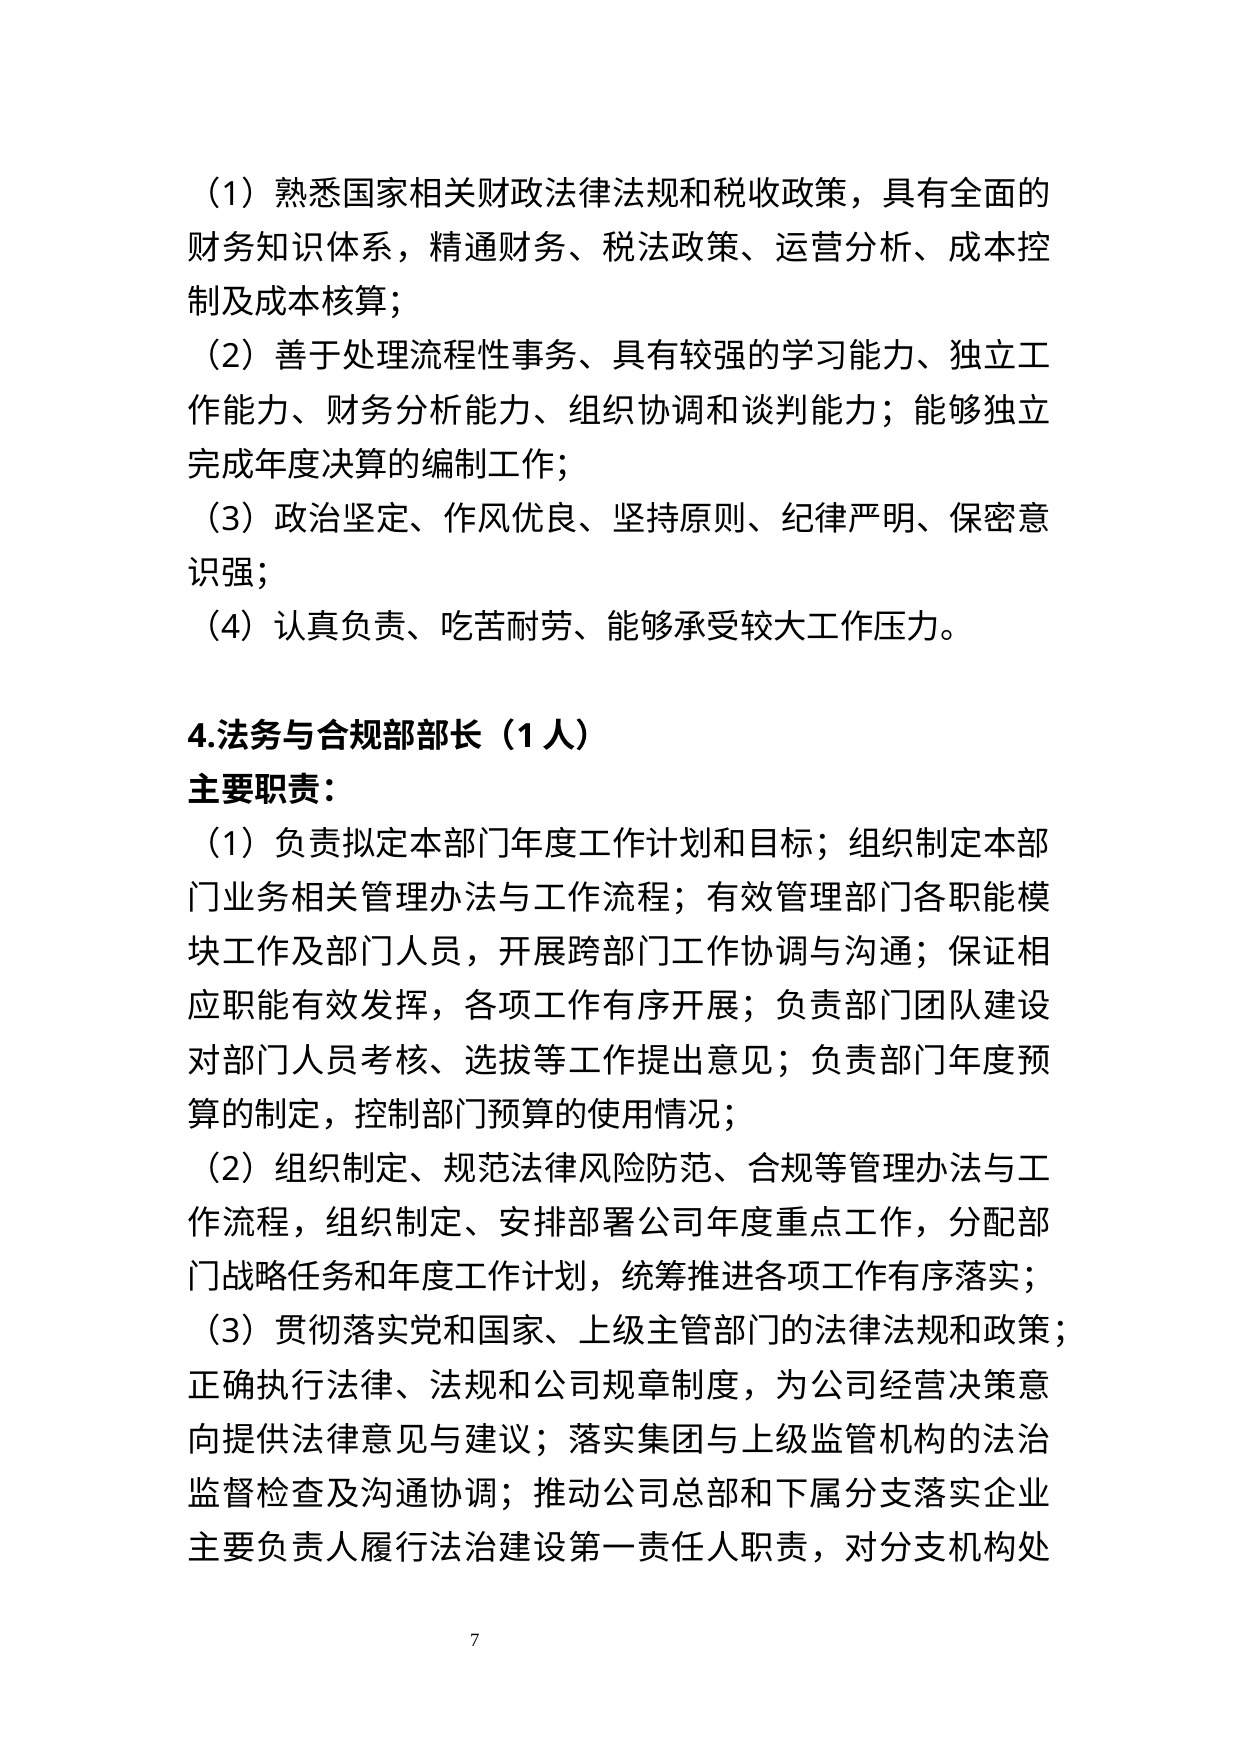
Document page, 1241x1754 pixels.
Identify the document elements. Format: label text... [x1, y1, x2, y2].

text （1）熟悉国家相关财政法律法规和税收政策，具有全面的财务知识体系，精通财务、税法政策、运营分析、成本控制及成本核算； [187, 162, 1053, 324]
text （1）负责拟定本部门年度工作计划和目标；组织制定本部门业务相关管理办法与工作流程；有效管理部门各职能模块工作及部门人员，开展跨部门工作协调与沟通；保证相应职能有效发挥，各项工作有序开展；负责部门团队建设，对部门人员考核、选拔等工作提出意见；负责部门年度预算的制定，控制部门预算的使用情况； [187, 812, 1053, 1137]
text （2）组织制定、规范法律风险防范、合规等管理办法与工作流程，组织制定、安排部署公司年度重点工作，分配部门战略任务和年度工作计划，统筹推进各项工作有序落实； [187, 1137, 1053, 1299]
text （2）善于处理流程性事务、具有较强的学习能力、独立工作能力、财务分析能力、组织协调和谈判能力；能够独立完成年度决算的编制工作； [187, 324, 1053, 487]
text （4）认真负责、吃苦耐劳、能够承受较大工作压力。 [187, 595, 1053, 649]
text （3）政治坚定、作风优良、坚持原则、纪律严明、保密意识强； [187, 487, 1053, 595]
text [187, 1299, 1053, 1570]
list 4.法务与合规部部长（1人） [187, 704, 1053, 758]
text 主要职责： [187, 758, 1053, 812]
